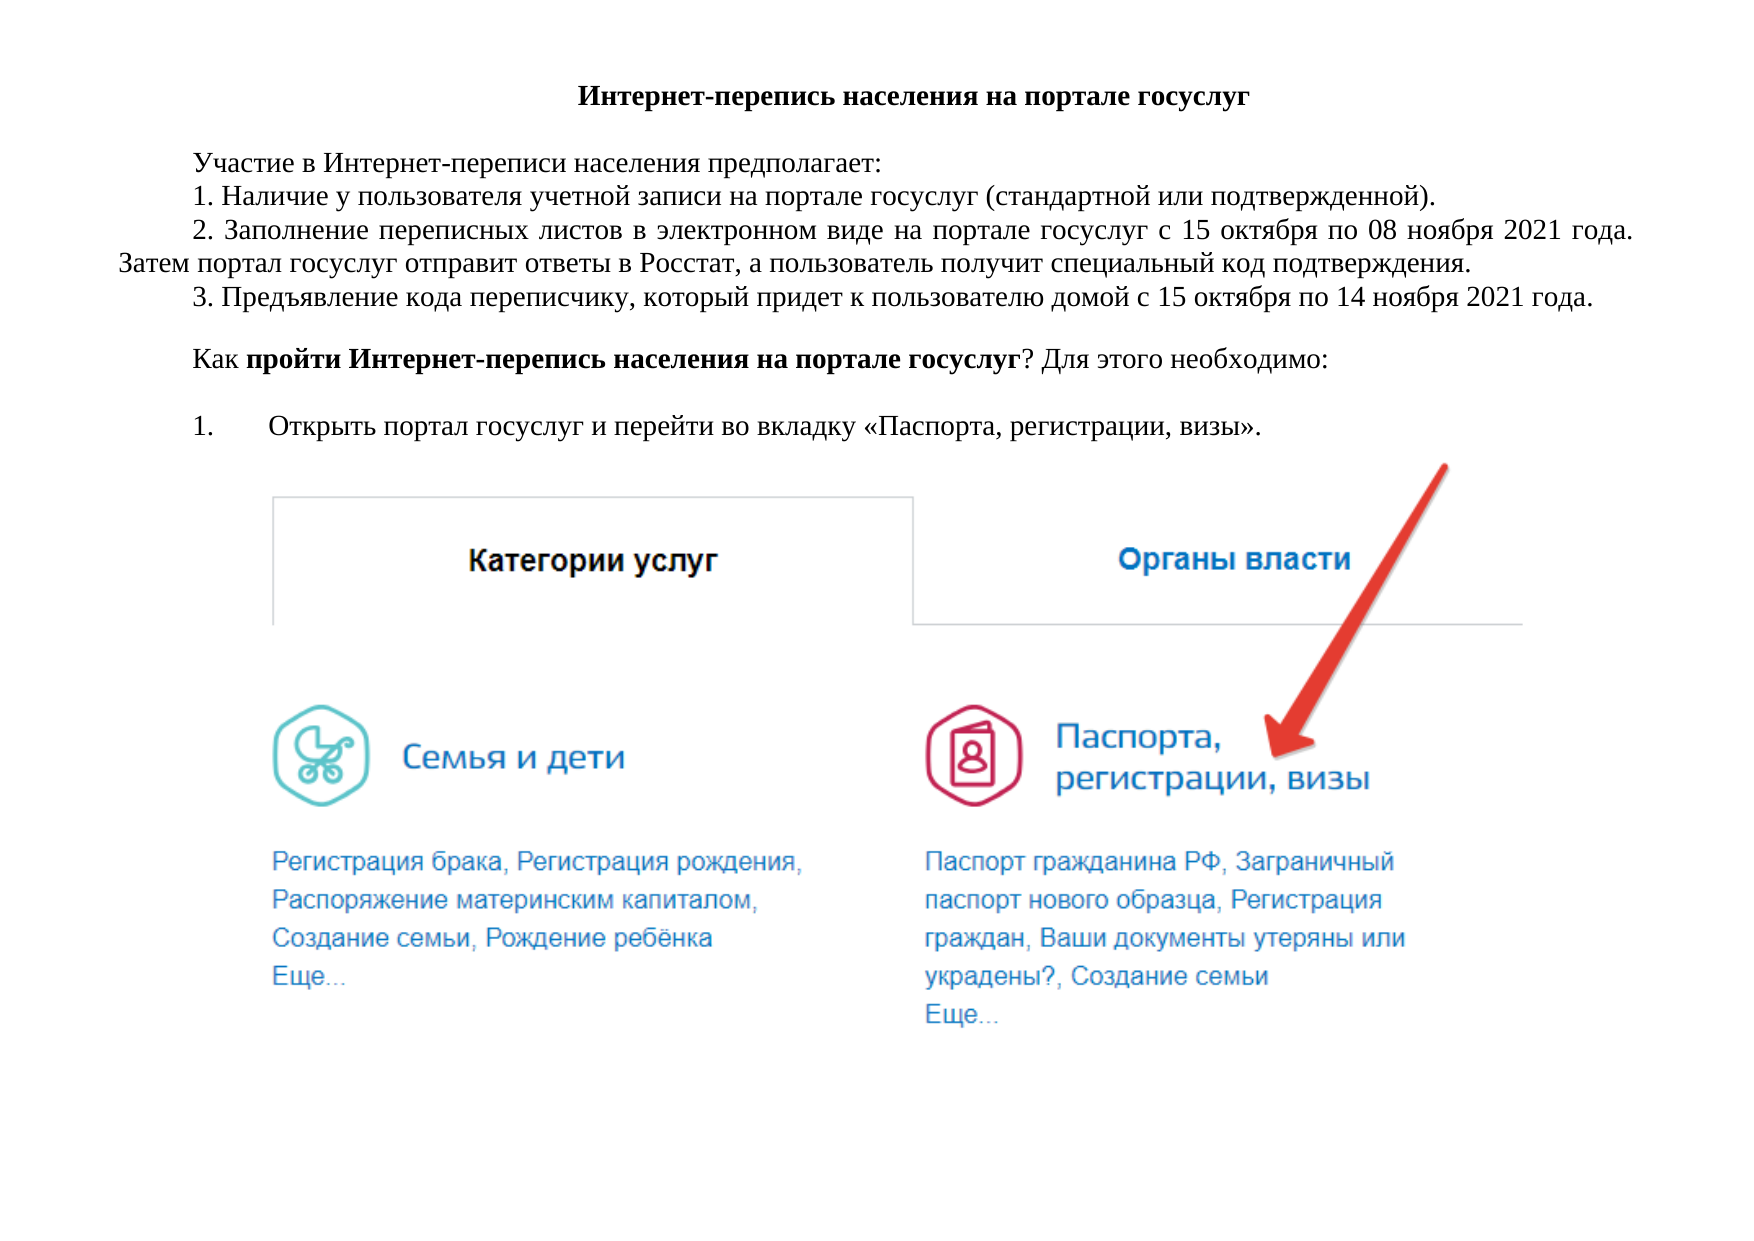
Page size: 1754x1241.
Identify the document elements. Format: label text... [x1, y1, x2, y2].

text 3. Предъявление кода переписчику, который придет к пользователю домой с 15 октября по 14 ноября 2021 года. [118, 279, 1636, 313]
text Участие в Интернет-переписи населения предполагает: [118, 145, 1636, 178]
text Интернет-перепись населения на портале госуслуг [118, 78, 1636, 111]
picture [192, 442, 1523, 1149]
list Открыть портал госуслуг и перейти во вкладку «Паспорта, регистрации, визы». [118, 408, 1636, 442]
text Как пройти Интернет-перепись населения на портале госуслуг? Для этого необходимо: [118, 341, 1636, 375]
text 1. Наличие у пользователя учетной записи на портале госуслуг (стандартной или подтвержденной). [118, 178, 1636, 212]
text 2. Заполнение переписных листов в электронном виде на портале госуслуг с 15 октября по 08 ноября 2021 года. Затем портал госуслуг отправит ответы в Росстат, а пользователь получит специальный код подтверждения. [118, 212, 1636, 279]
